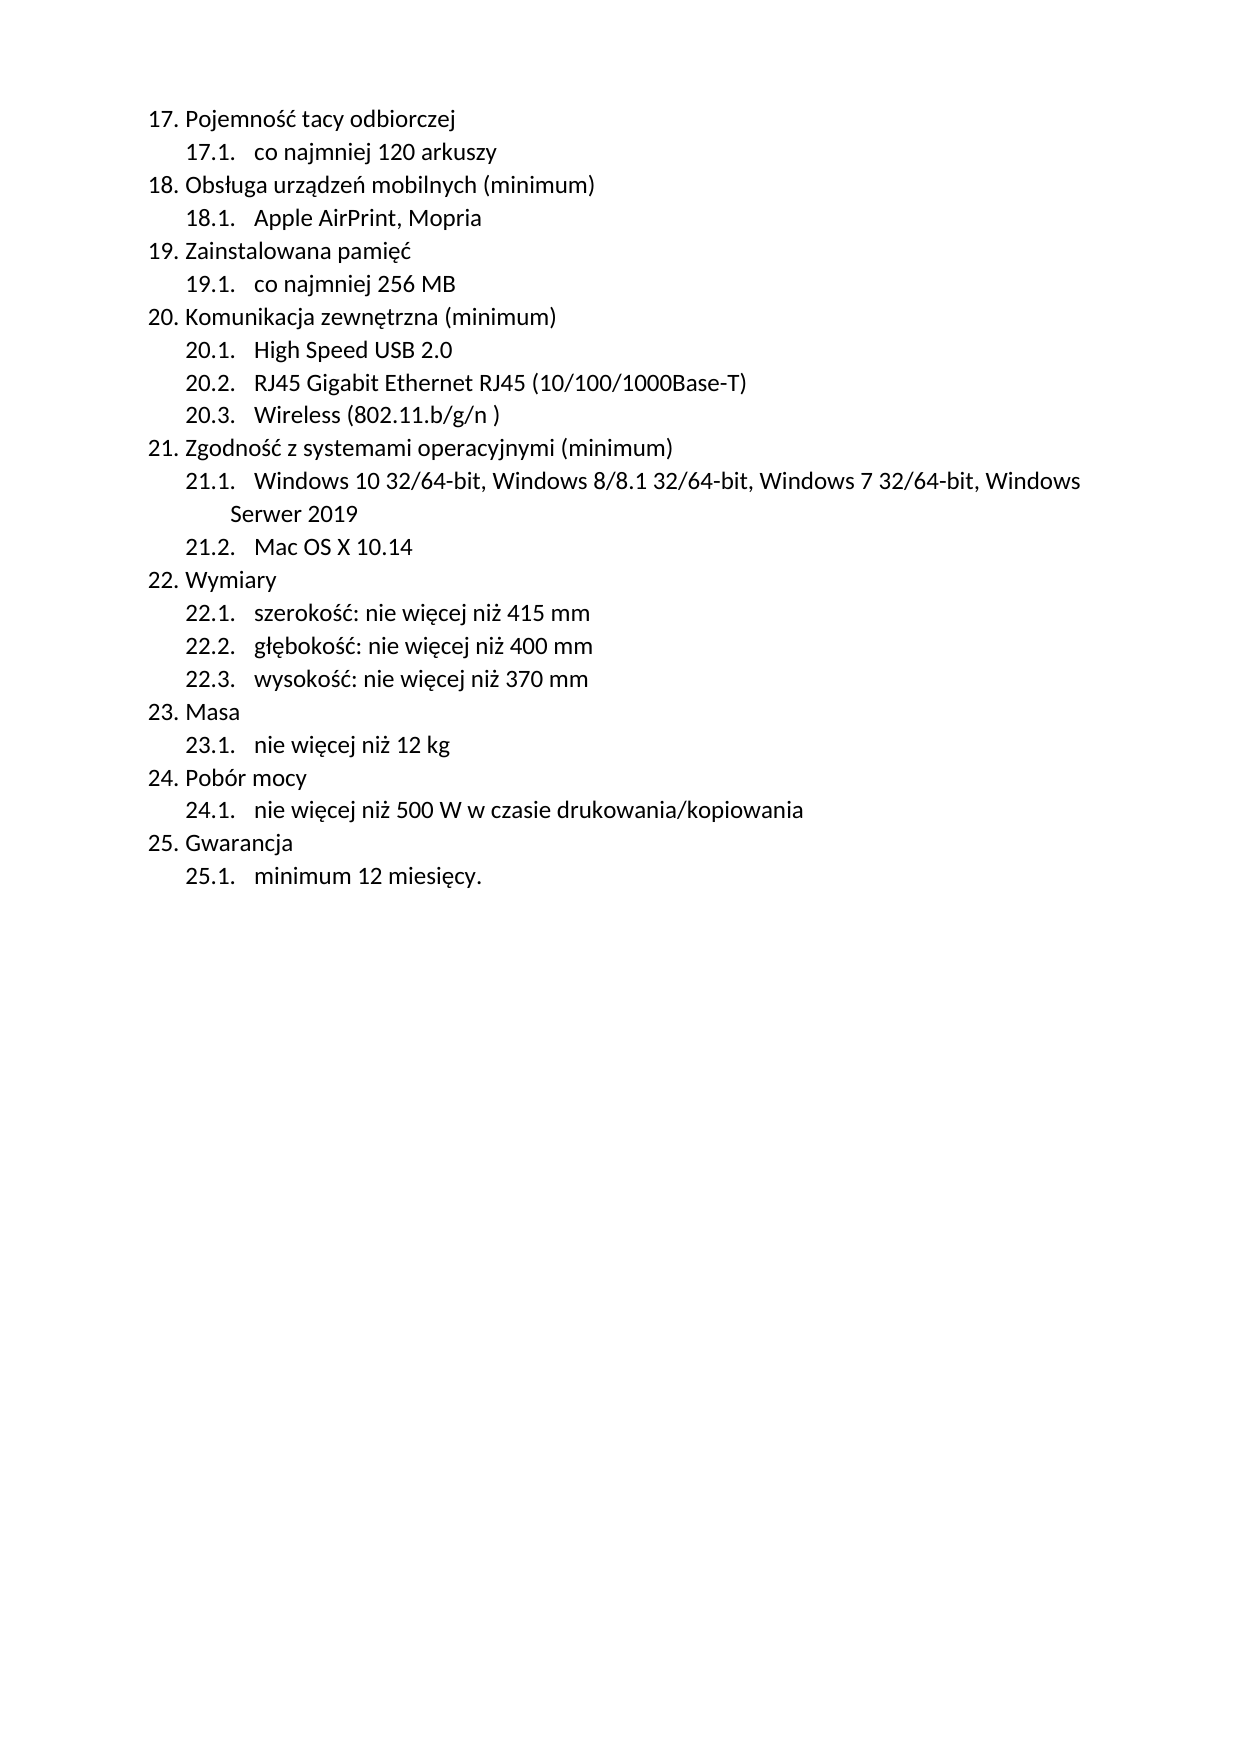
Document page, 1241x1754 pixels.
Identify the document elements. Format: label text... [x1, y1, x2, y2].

list nie więcej niż 12 kg [185, 729, 1093, 759]
list szerokość: nie więcej niż 415 mm [185, 597, 1093, 628]
list High Speed USB 2.0 [185, 334, 1093, 364]
list Obsługa urządzeń mobilnych (minimum) [148, 169, 1093, 200]
list Windows 10 32/64-bit, Windows 8/8.1 32/64-bit, Windows 7 32/64-bit, Windows Serwer 2019 [185, 466, 1093, 529]
list co najmniej 120 arkuszy [185, 136, 1093, 167]
list Masa [148, 696, 1093, 726]
list Zgodność z systemami operacyjnymi (minimum) [148, 433, 1093, 463]
list Apple AirPrint, Mopria [185, 202, 1093, 233]
list Gwarancja [148, 828, 1093, 858]
list Wireless (802.11.b/g/n ) [185, 400, 1093, 430]
list nie więcej niż 500 W w czasie drukowania/kopiowania [185, 795, 1093, 825]
list wysokość: nie więcej niż 370 mm [185, 663, 1093, 693]
list głębokość: nie więcej niż 400 mm [185, 630, 1093, 661]
list co najmniej 256 MB [185, 268, 1093, 298]
list Wymiary [148, 564, 1093, 595]
list Komunikacja zewnętrzna (minimum) [148, 301, 1093, 331]
list Zainstalowana pamięć [148, 235, 1093, 266]
list Pobór mocy [148, 762, 1093, 792]
list minimum 12 miesięcy. [185, 861, 1093, 891]
list Mac OS X 10.14 [185, 531, 1093, 562]
list RJ45 Gigabit Ethernet RJ45 (10/100/1000Base-T) [185, 367, 1093, 397]
list Pojemność tacy odbiorczej [148, 103, 1093, 134]
